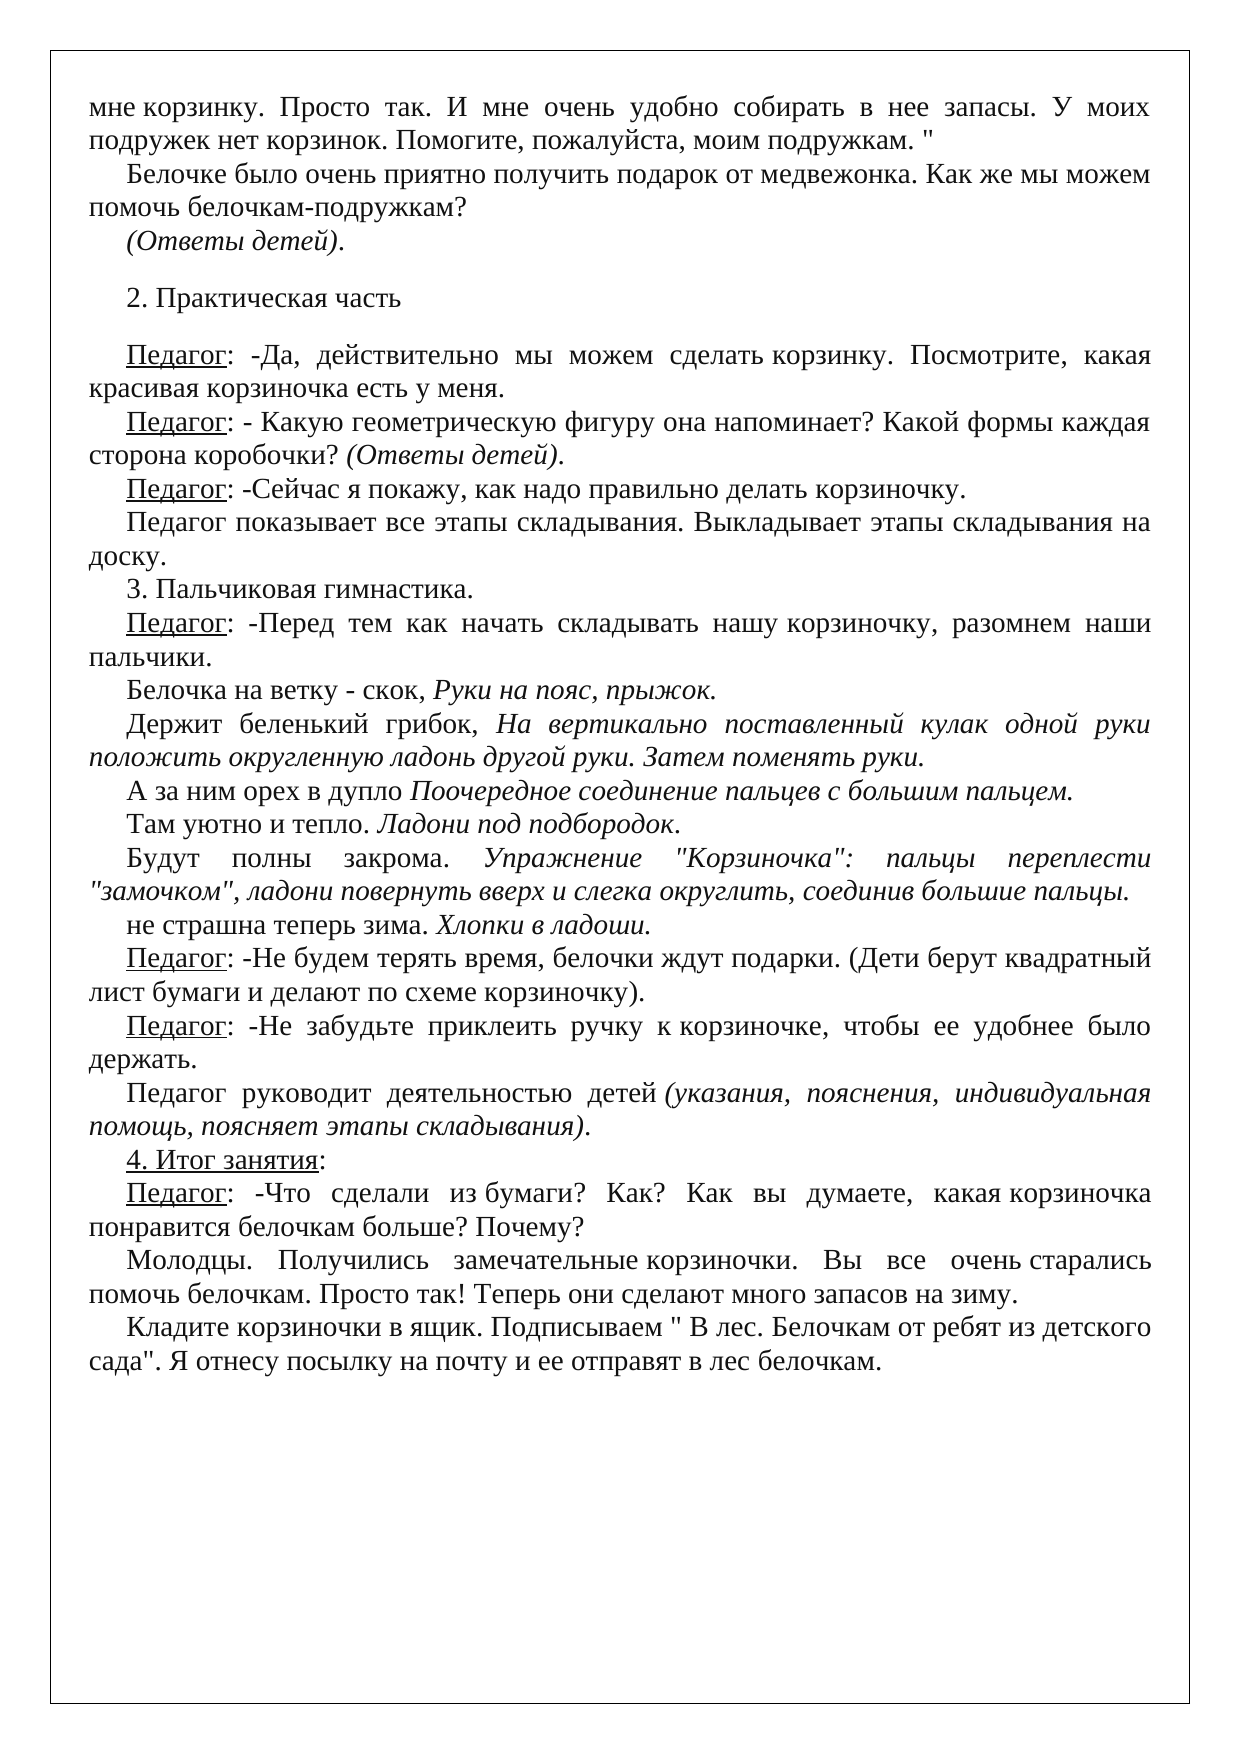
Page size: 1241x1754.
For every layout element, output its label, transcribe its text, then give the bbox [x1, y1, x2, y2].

text Педагог: - Какую геометрическую фигуру она напоминает? Какой формы каждая сторона коробочки? (Ответы детей). [89, 404, 1152, 471]
text 2. Практическая часть [89, 280, 1152, 313]
text Педагог руководит деятельностью детей (указания, пояснения, индивидуальная помощь, поясняет этапы складывания). [89, 1075, 1152, 1142]
text Педагог: -Да, действительно мы можем сделать корзинку. Посмотрите, какая красивая корзиночка есть у меня. [89, 337, 1152, 404]
text Педагог: -Что сделали из бумаги? Как? Как вы думаете, какая корзиночка понравится белочкам больше? Почему? [89, 1175, 1152, 1242]
text Белочка на ветку - скок, Руки на пояс, прыжок. [89, 672, 1152, 706]
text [89, 89, 1152, 156]
text Будут полны закрома. Упражнение "Корзиночка": пальцы переплести "замочком", ладони повернуть вверх и слегка округлить, соединив большие пальцы. [89, 840, 1152, 907]
text Педагог: -Перед тем как начать складывать нашу корзиночку, разомнем наши пальчики. [89, 605, 1152, 672]
text не страшна теперь зима. Хлопки в ладоши. [89, 907, 1152, 941]
text 3. Пальчиковая гимнастика. [89, 572, 1152, 605]
text Педагог: -Не будем терять время, белочки ждут подарки. (Дети берут квадратный лист бумаги и делают по схеме корзиночку). [89, 941, 1152, 1008]
text Кладите корзиночки в ящик. Подписываем " В лес. Белочкам от ребят из детского сада". Я отнесу посылку на почту и ее отправят в лес белочкам. [89, 1309, 1152, 1377]
text Белочке было очень приятно получить подарок от медвежонка. Как же мы можем помочь белочкам-подружкам? [89, 156, 1152, 223]
text Педагог показывает все этапы складывания. Выкладывает этапы складывания на доску. [89, 504, 1152, 572]
text А за ним орех в дупло Поочередное соединение пальцев с большим пальцем. [89, 773, 1152, 806]
text 4. Итог занятия: [89, 1142, 1152, 1175]
text (Ответы детей). [89, 223, 1152, 256]
text Держит беленький грибок, На вертикально поставленный кулак одной руки положить округленную ладонь другой руки. Затем поменять руки. [89, 706, 1152, 773]
text Там уютно и тепло. Ладони под подбородок. [89, 806, 1152, 840]
text Молодцы. Получились замечательные корзиночки. Вы все очень старались помочь белочкам. Просто так! Теперь они сделают много запасов на зиму. [89, 1242, 1152, 1309]
text Педагог: -Не забудьте приклеить ручку к корзиночке, чтобы ее удобнее было держать. [89, 1008, 1152, 1075]
text Педагог: -Сейчас я покажу, как надо правильно делать корзиночку. [89, 471, 1152, 504]
